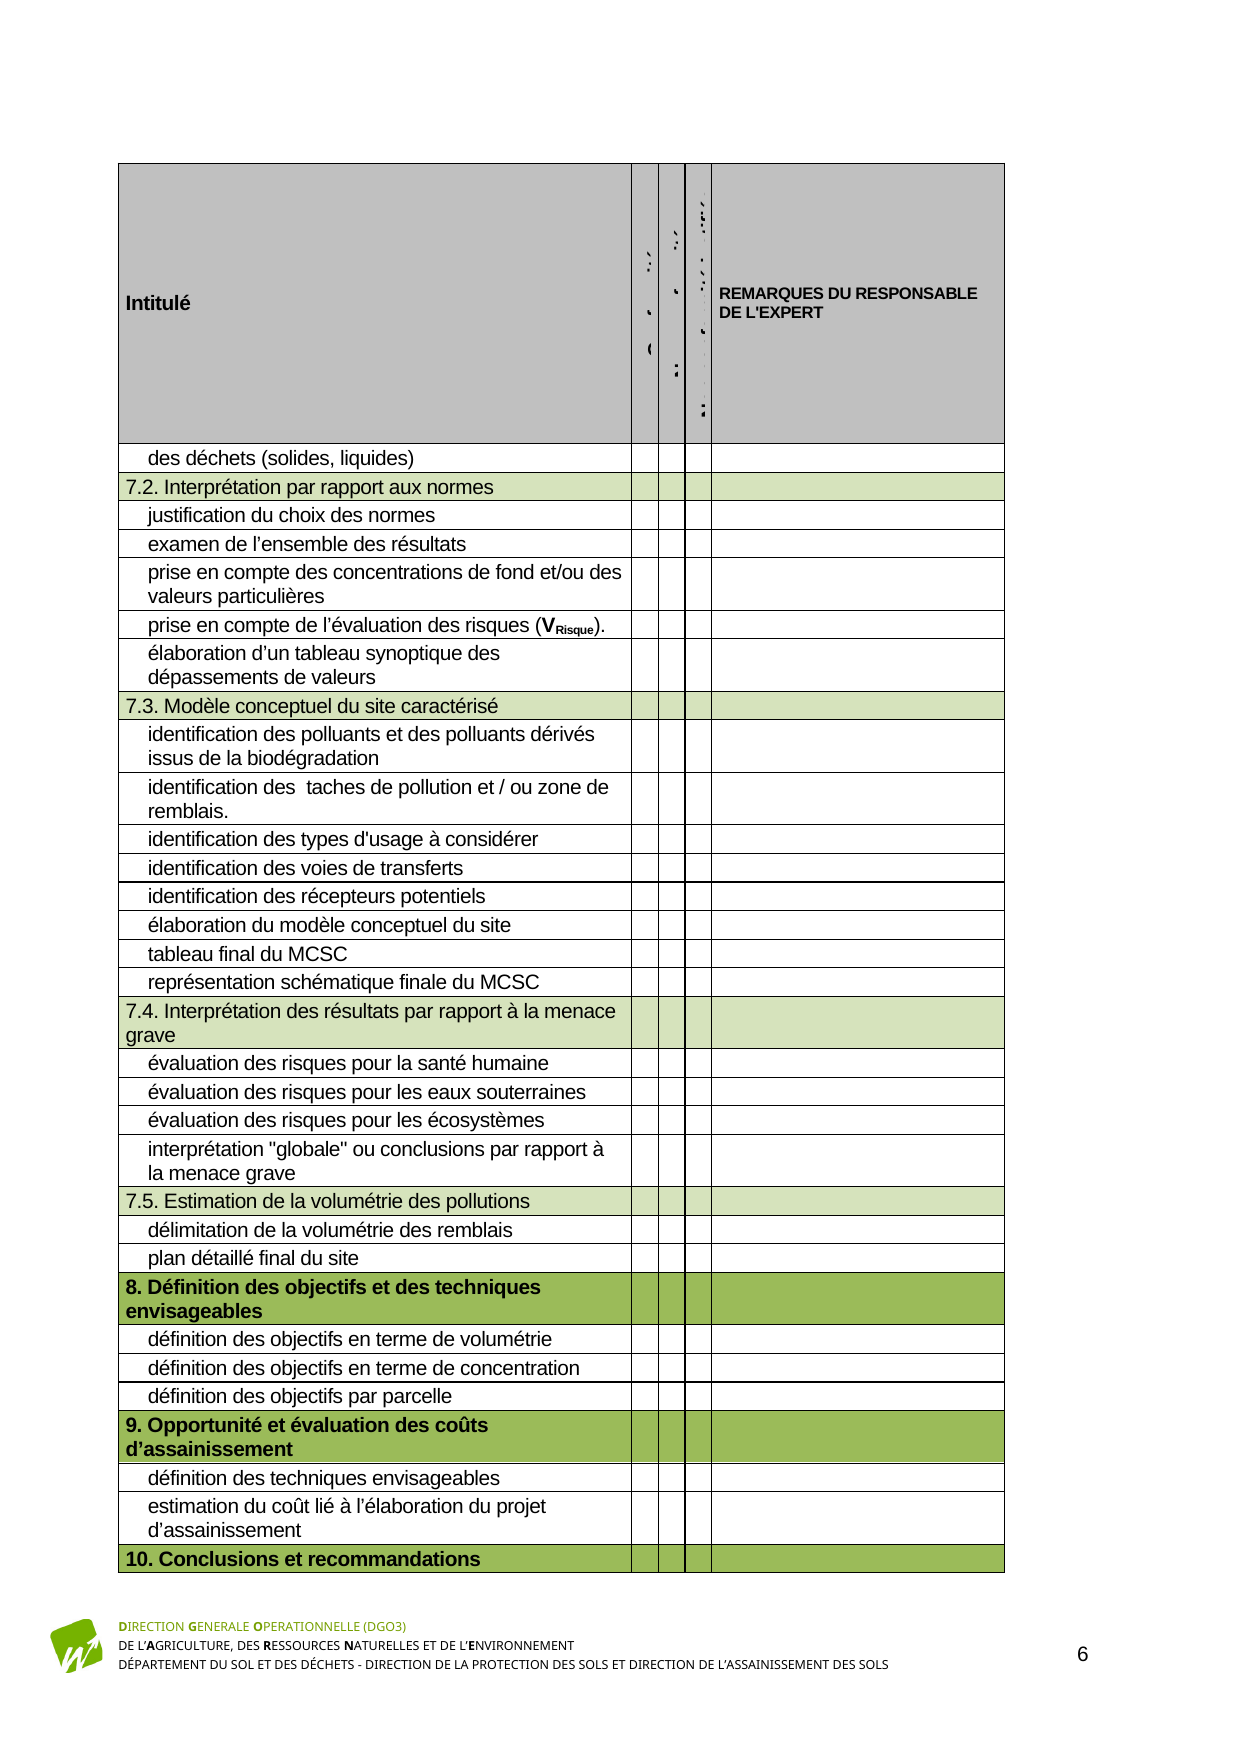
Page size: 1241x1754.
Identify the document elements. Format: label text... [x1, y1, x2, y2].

table_cell [712, 639, 1004, 691]
table_cell [712, 1244, 1004, 1272]
table_cell [712, 1106, 1004, 1134]
table_cell [659, 968, 684, 996]
table_cell [632, 611, 658, 638]
table_cell [659, 825, 684, 853]
table_header Non-conformité justifiée [686, 164, 711, 443]
table_cell [659, 1325, 684, 1353]
table_cell interprétation "globale" ou conclusions par rapport à la menace grave [119, 1135, 631, 1186]
table_cell [659, 473, 684, 500]
table_header Conformité [632, 164, 658, 443]
table_cell élaboration du modèle conceptuel du site [119, 911, 631, 938]
table_cell [632, 1216, 658, 1243]
table_cell [686, 1216, 711, 1243]
table_cell [712, 968, 1004, 996]
table_cell identification des récepteurs potentiels [119, 883, 631, 910]
table_cell [712, 1049, 1004, 1077]
table_cell [686, 773, 711, 824]
table_cell [712, 444, 1004, 472]
table_cell [632, 530, 658, 557]
table_cell [659, 1545, 684, 1572]
table_cell [712, 883, 1004, 910]
table_cell [659, 444, 684, 472]
table_cell [632, 1273, 658, 1324]
table_cell [712, 997, 1004, 1048]
table_cell [632, 968, 658, 996]
table_cell [632, 1049, 658, 1077]
table_cell estimation du coût lié à l’élaboration du projet d’assainissement [119, 1492, 631, 1543]
table_cell [686, 720, 711, 772]
table_cell délimitation de la volumétrie des remblais [119, 1216, 631, 1243]
table_cell [659, 1464, 684, 1491]
table_cell [632, 1244, 658, 1272]
table_cell représentation schématique finale du MCSC [119, 968, 631, 996]
table_cell [632, 1411, 658, 1462]
table_cell [659, 997, 684, 1048]
table_cell [659, 854, 684, 881]
table_cell [686, 611, 711, 638]
table_cell [659, 611, 684, 638]
table_cell [686, 825, 711, 853]
table_cell [686, 501, 711, 529]
table_cell [632, 1354, 658, 1381]
table_cell 8. Définition des objectifs et des techniques envisageables [119, 1273, 631, 1324]
table_cell [632, 501, 658, 529]
table_cell prise en compte de l’évaluation des risques (VRisque). [119, 611, 631, 638]
table_cell 7.5. Estimation de la volumétrie des pollutions [119, 1187, 631, 1215]
table_cell plan détaillé final du site [119, 1244, 631, 1272]
table_cell [632, 1135, 658, 1186]
table_cell [712, 1492, 1004, 1543]
table_cell élaboration d’un tableau synoptique des dépassements de valeurs [119, 639, 631, 691]
table_cell évaluation des risques pour la santé humaine [119, 1049, 631, 1077]
table_cell [686, 639, 711, 691]
table_cell [659, 1049, 684, 1077]
table_cell [659, 1216, 684, 1243]
table_cell [686, 1492, 711, 1543]
table_cell [686, 1049, 711, 1077]
table_header Non-conformité [659, 164, 684, 443]
table_cell [632, 720, 658, 772]
table_cell [686, 444, 711, 472]
table_cell [712, 1273, 1004, 1324]
table_cell [712, 611, 1004, 638]
table_cell [712, 558, 1004, 610]
table_cell examen de l’ensemble des résultats [119, 530, 631, 557]
table_cell [712, 501, 1004, 529]
table_cell [686, 1354, 711, 1381]
table_cell [712, 1187, 1004, 1215]
table_cell [686, 1325, 711, 1353]
table_cell [712, 692, 1004, 719]
table_cell [686, 854, 711, 881]
table_cell [712, 940, 1004, 967]
table_cell [632, 692, 658, 719]
table_cell 9. Opportunité et évaluation des coûts d’assainissement [119, 1411, 631, 1462]
table_cell [712, 1216, 1004, 1243]
table_cell [632, 1325, 658, 1353]
table_cell [712, 825, 1004, 853]
table_cell [686, 940, 711, 967]
table_cell [659, 1187, 684, 1215]
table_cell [119, 444, 631, 472]
table_cell définition des objectifs en terme de concentration [119, 1354, 631, 1381]
table_cell [686, 968, 711, 996]
table_cell [659, 1106, 684, 1134]
table_cell [659, 940, 684, 967]
table_cell [659, 911, 684, 938]
table_cell [632, 1492, 658, 1543]
table_cell [712, 773, 1004, 824]
table_cell [632, 639, 658, 691]
table_cell [712, 720, 1004, 772]
table_cell [686, 692, 711, 719]
table_cell identification des polluants et des polluants dérivés issus de la biodégradation [119, 720, 631, 772]
table_cell identification des types d'usage à considérer [119, 825, 631, 853]
table_cell [686, 1383, 711, 1410]
table_cell [659, 692, 684, 719]
table_cell [632, 1106, 658, 1134]
table_cell [632, 773, 658, 824]
table_cell [632, 854, 658, 881]
table_cell [686, 1464, 711, 1491]
table_cell [686, 473, 711, 500]
table_cell [659, 1411, 684, 1462]
table_cell [632, 825, 658, 853]
table_cell [632, 473, 658, 500]
table_cell [712, 473, 1004, 500]
table_cell [686, 883, 711, 910]
table_cell 7.2. Interprétation par rapport aux normes [119, 473, 631, 500]
table_cell [686, 1545, 711, 1572]
table_cell définition des techniques envisageables [119, 1464, 631, 1491]
table_cell [712, 1411, 1004, 1462]
table_cell [686, 1244, 711, 1272]
table_cell [632, 997, 658, 1048]
table_cell [659, 1383, 684, 1410]
table_cell [686, 911, 711, 938]
table_cell [632, 1545, 658, 1572]
table_cell [659, 1244, 684, 1272]
table_cell tableau final du MCSC [119, 940, 631, 967]
table_cell [659, 558, 684, 610]
table_cell [659, 1492, 684, 1543]
table_cell [659, 1354, 684, 1381]
table_cell prise en compte des concentrations de fond et/ou des valeurs particulières [119, 558, 631, 610]
table_cell définition des objectifs par parcelle [119, 1383, 631, 1410]
table_cell [659, 1273, 684, 1324]
table_cell [632, 1078, 658, 1105]
table_cell [659, 639, 684, 691]
table_cell [659, 501, 684, 529]
table_cell [632, 911, 658, 938]
table_cell [712, 1354, 1004, 1381]
table_cell [686, 1078, 711, 1105]
table_cell [712, 1078, 1004, 1105]
table_cell [712, 1464, 1004, 1491]
table_cell [686, 558, 711, 610]
table_cell 7.4. Interprétation des résultats par rapport à la menace grave [119, 997, 631, 1048]
table_header Intitulé [119, 164, 631, 443]
table_cell [686, 1187, 711, 1215]
table_cell [686, 1273, 711, 1324]
table_cell évaluation des risques pour les eaux souterraines [119, 1078, 631, 1105]
table_cell [712, 1545, 1004, 1572]
table_cell [632, 1187, 658, 1215]
table_cell [659, 530, 684, 557]
table_cell [712, 854, 1004, 881]
table_cell [712, 1325, 1004, 1353]
table_cell [686, 1106, 711, 1134]
table_cell [659, 720, 684, 772]
table_cell [712, 1383, 1004, 1410]
table_cell identification des taches de pollution et / ou zone de remblais. [119, 773, 631, 824]
table_cell [632, 1383, 658, 1410]
table_cell définition des objectifs en terme de volumétrie [119, 1325, 631, 1353]
table_cell [686, 997, 711, 1048]
table_cell 7.3. Modèle conceptuel du site caractérisé [119, 692, 631, 719]
table_cell [659, 1135, 684, 1186]
table_cell [712, 530, 1004, 557]
table_cell [632, 558, 658, 610]
table_cell 10. Conclusions et recommandations [119, 1545, 631, 1572]
table_cell [659, 773, 684, 824]
table_cell identification des voies de transferts [119, 854, 631, 881]
table_header REMARQUES DU RESPONSABLE DE L'EXPERT [712, 164, 1004, 443]
table_cell [632, 444, 658, 472]
table_cell [632, 940, 658, 967]
table_cell [686, 1411, 711, 1462]
table_cell [712, 911, 1004, 938]
table_cell évaluation des risques pour les écosystèmes [119, 1106, 631, 1134]
table_cell justification du choix des normes [119, 501, 631, 529]
table_cell [686, 1135, 711, 1186]
table_cell [712, 1135, 1004, 1186]
table_cell [659, 883, 684, 910]
table_cell [632, 1464, 658, 1491]
table_cell [659, 1078, 684, 1105]
table_cell [632, 883, 658, 910]
table_cell [686, 530, 711, 557]
